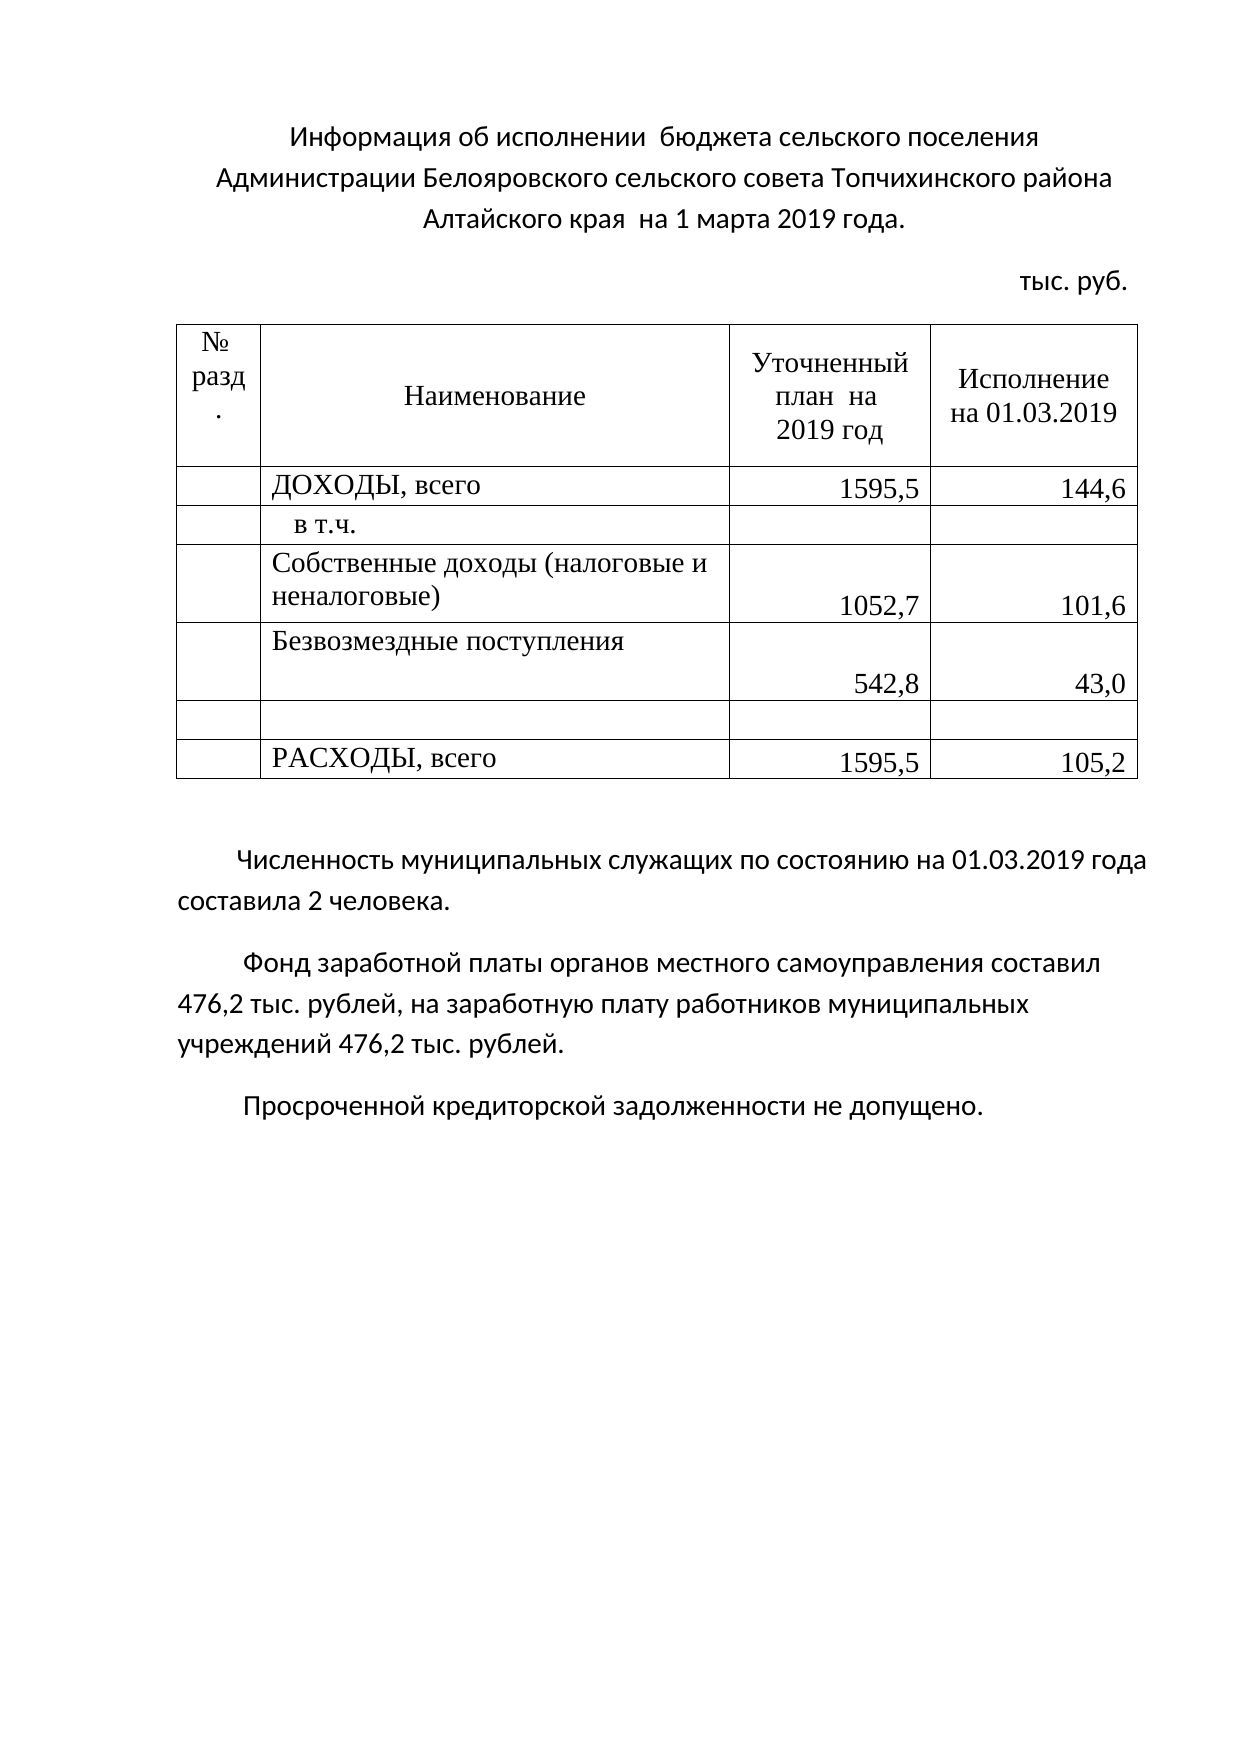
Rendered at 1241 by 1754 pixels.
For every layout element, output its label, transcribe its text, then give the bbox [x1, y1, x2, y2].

table_cell 1595,5 [730, 467, 930, 505]
table_cell 105,2 [931, 740, 1137, 778]
table_cell ДОХОДЫ, всего [261, 467, 729, 505]
table_header № разд. [177, 325, 260, 466]
text Численность муниципальных служащих по состоянию на 01.03.2019 года составила 2 человека. [177, 841, 1152, 918]
table_header Исполнение на 01.03.2019 [931, 325, 1137, 466]
table_cell 542,8 [730, 623, 930, 700]
table_cell [730, 506, 930, 544]
table_cell [261, 701, 729, 739]
table_cell 43,0 [931, 623, 1137, 700]
table_cell 101,6 [931, 545, 1137, 622]
table_cell 1052,7 [730, 545, 930, 622]
table_cell [177, 506, 260, 544]
table_cell [931, 506, 1137, 544]
text Фонд заработной платы органов местного самоуправления составил 476,2 тыс. рублей, на заработную плату работников муниципальных учреждений 476,2 тыс. рублей. [177, 944, 1152, 1061]
table_cell 1595,5 [730, 740, 930, 778]
table_cell в т.ч. [261, 506, 729, 544]
table_cell 144,6 [931, 467, 1137, 505]
text Просроченной кредиторской задолженности не допущено. [177, 1087, 1152, 1123]
table_cell Собственные доходы (налоговые и неналоговые) [261, 545, 729, 622]
table_cell [177, 701, 260, 739]
table_cell [177, 545, 260, 622]
table_cell [931, 701, 1137, 739]
table_cell [177, 467, 260, 505]
text тыс. руб. [177, 262, 1152, 297]
table_header Наименование [261, 325, 729, 466]
table_cell [177, 623, 260, 700]
table_cell [730, 701, 930, 739]
table_header Уточненный план на 2019 год [730, 325, 930, 466]
table_cell [177, 740, 260, 778]
table_cell РАСХОДЫ, всего [261, 740, 729, 778]
table_cell Безвозмездные поступления [261, 623, 729, 700]
text Информация об исполнении бюджета сельского поселения Администрации Белояровского сельского совета Топчихинского района Алтайского края на 1 марта 2019 года. [177, 118, 1152, 236]
